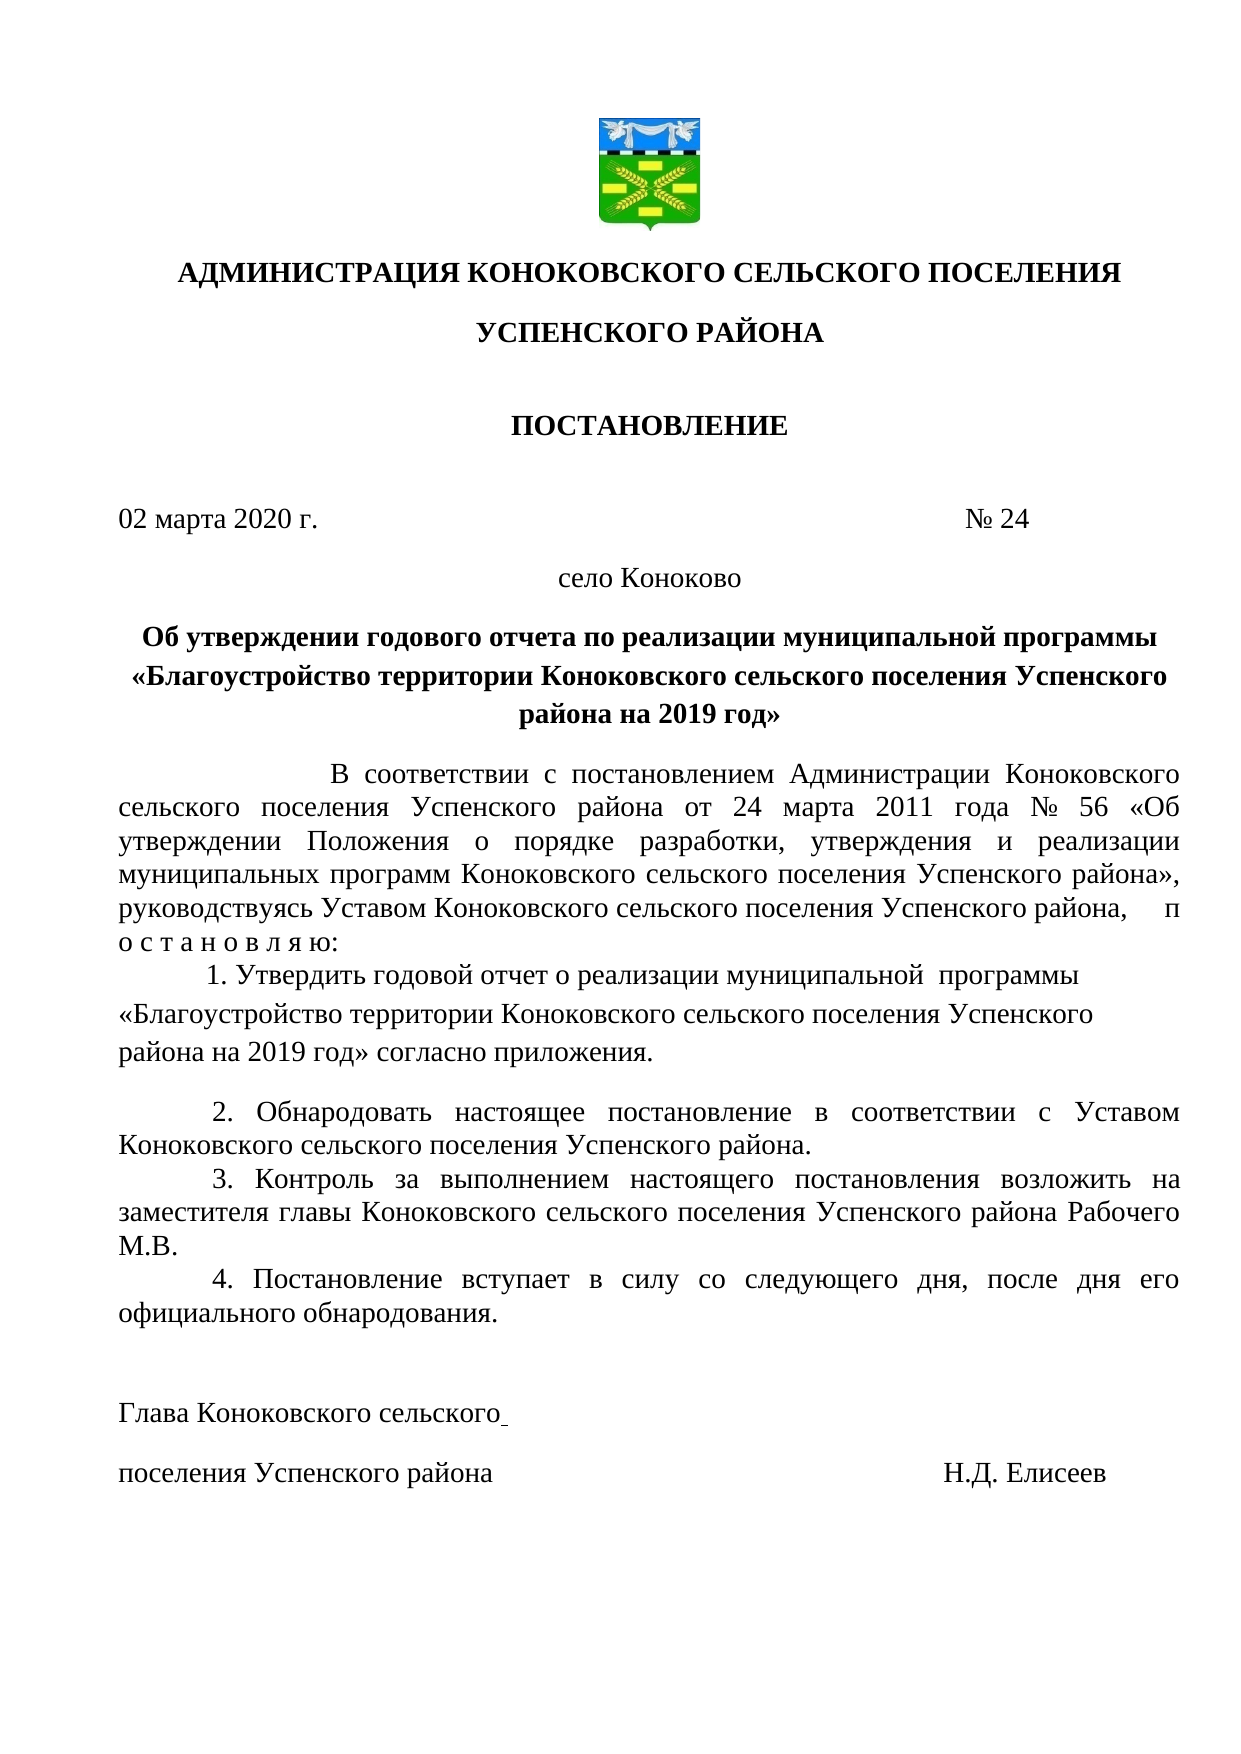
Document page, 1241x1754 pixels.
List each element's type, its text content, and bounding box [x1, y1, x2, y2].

text село Коноково [118, 560, 1181, 594]
text Глава Коноковского сельского [118, 1396, 1181, 1429]
text 1. Утвердить годовой отчет о реализации муниципальной программы «Благоустройство территории Коноковского сельского поселения Успенского района на 2019 год» согласно приложения. [118, 957, 1181, 1068]
text Об утверждении годового отчета по реализации муниципальной программы «Благоустройство территории Коноковского сельского поселения Успенского района на 2019 год» [118, 619, 1181, 730]
picture [599, 118, 701, 231]
subtitle ПОСТАНОВЛЕНИЕ [118, 408, 1181, 441]
title 3. Контроль за выполнением настоящего постановления возложить на заместителя главы Коноковского сельского поселения Успенского района Рабочего М.В. [118, 1161, 1181, 1261]
title 2. Обнародовать настоящее постановление в соответствии с Уставом Коноковского сельского поселения Успенского района. [118, 1094, 1181, 1161]
text АДМИНИСТРАЦИЯ КОНОКОВСКОГО СЕЛЬСКОГО ПОСЕЛЕНИЯ [118, 256, 1181, 289]
title В соответствии с постановлением Администрации Коноковского сельского поселения Успенского района от 24 марта 2011 года № 56 «Об утверждении Положения о порядке разработки, утверждения и реализации муниципальных программ Коноковского сельского поселения Успенского района», руководствуясь Уставом Коноковского сельского поселения Успенского района, п о с т а н о в л я ю: [118, 756, 1181, 957]
text УСПЕНСКОГО РАЙОНА [118, 315, 1181, 348]
text 02 марта 2020 г. № 24 [118, 501, 1181, 534]
title 4. Постановление вступает в силу со следующего дня, после дня его официального обнародования. [118, 1261, 1181, 1328]
text поселения Успенского района Н.Д. Елисеев [118, 1455, 1181, 1488]
